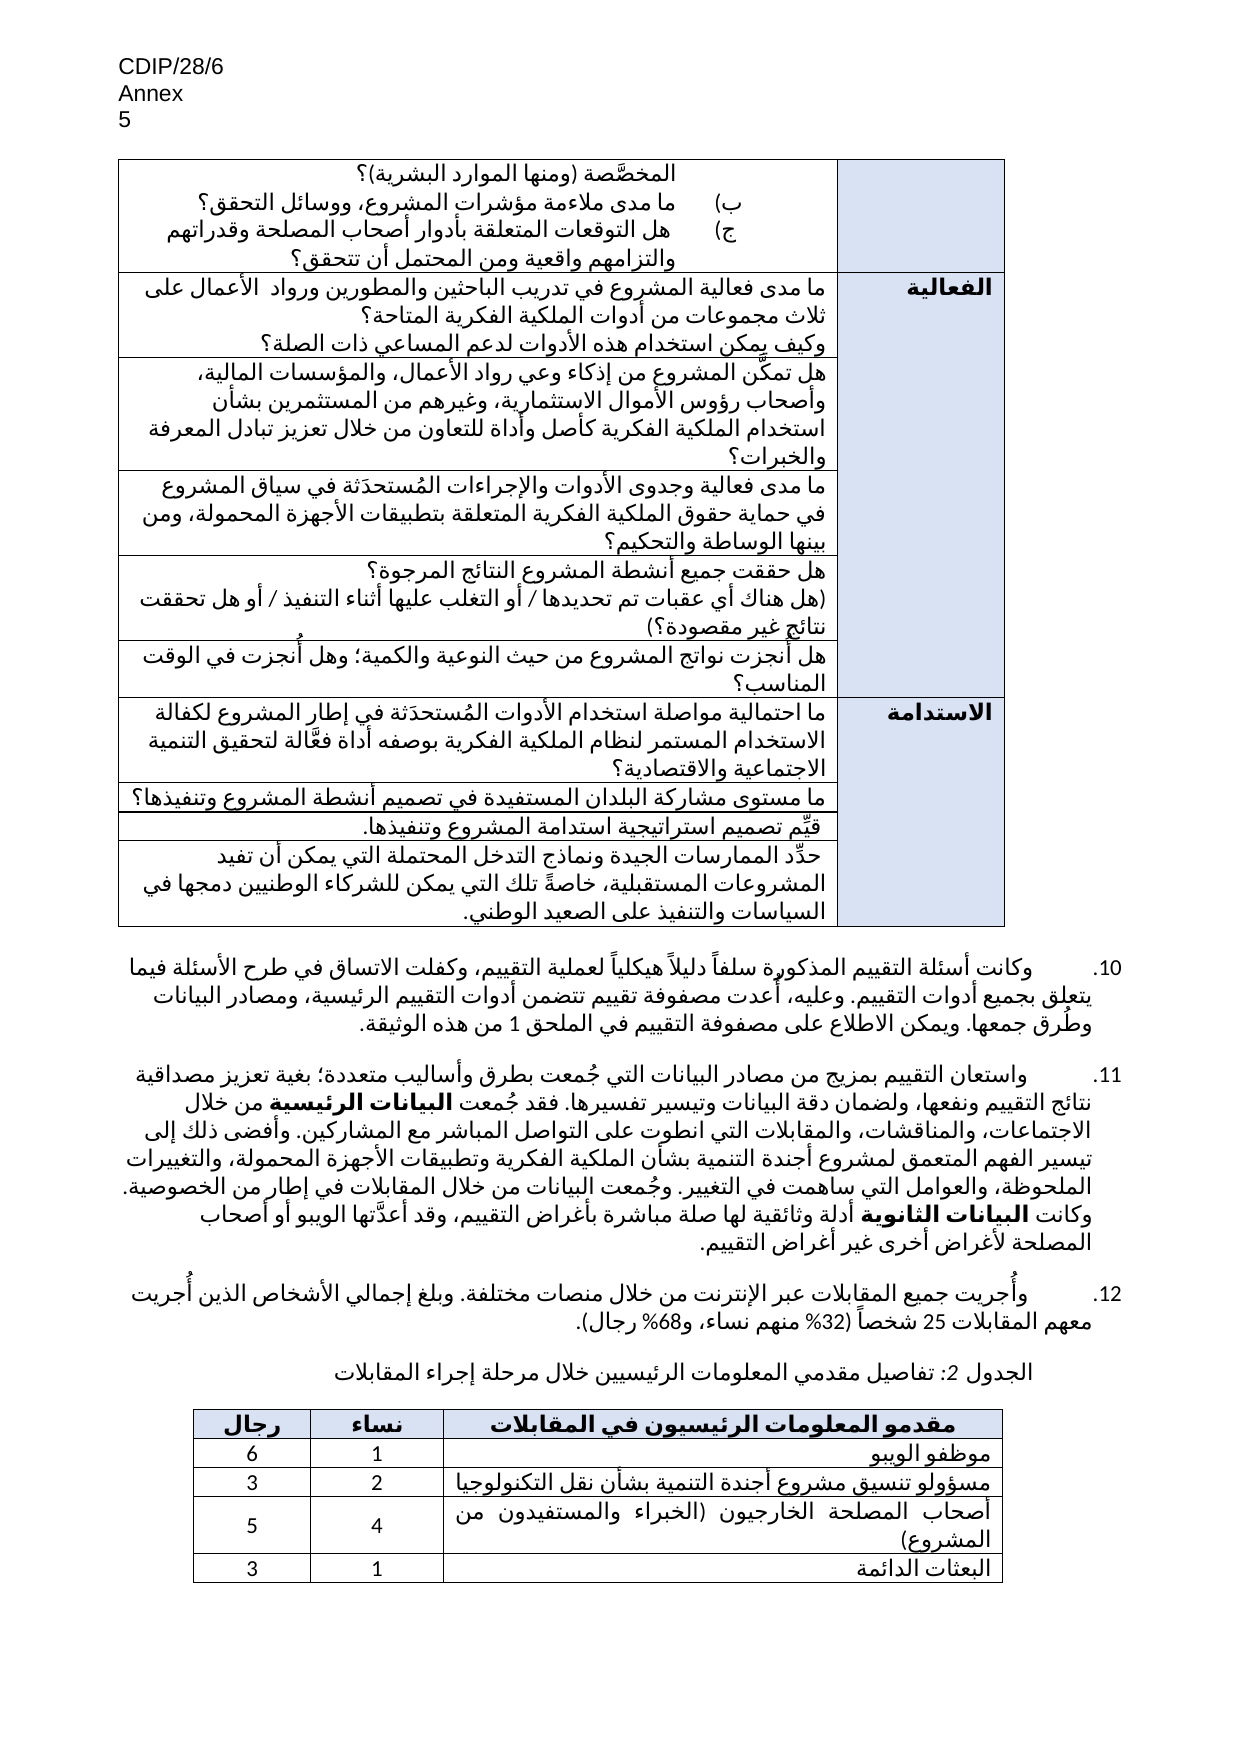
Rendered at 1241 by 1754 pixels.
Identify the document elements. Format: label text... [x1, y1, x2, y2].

table_cell هل أُنجزت نواتج المشروع من حيث النوعية والكمية؛ وهل أُنجزت في الوقت المناسب؟ [119, 641, 837, 697]
table_cell ما مدى فعالية المشروع في تدريب الباحثين والمطورين ورواد الأعمال على ثلاث مجموعات من أدوات الملكية الفكرية المتاحة؟ وكيف يمكن استخدام هذه الأدوات لدعم المساعي ذات الصلة؟ [119, 273, 837, 357]
table_cell 1 [311, 1439, 443, 1467]
table_cell الاستدامة [838, 698, 1004, 926]
table_cell ما مدى فعالية وجدوى الأدوات والإجراءات المُستحدَثة في سياق المشروع في حماية حقوق الملكية الفكرية المتعلقة بتطبيقات الأجهزة المحمولة، ومن بينها الوساطة والتحكيم؟ [119, 471, 837, 555]
table_cell هل حققت جميع أنشطة المشروع النتائج المرجوة؟ (هل هناك أي عقبات تم تحديدها / أو التغلب عليها أثناء التنفيذ / أو هل تحققت نتائج غير مقصودة؟) [119, 556, 837, 640]
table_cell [119, 160, 837, 272]
table_cell 4 [311, 1497, 443, 1553]
table_cell 3 [194, 1468, 310, 1496]
table_cell قيِّم تصميم استراتيجية استدامة المشروع وتنفيذها. [119, 813, 837, 840]
table_cell مسؤولو تنسيق مشروع أجندة التنمية بشأن نقل التكنولوجيا [444, 1468, 1002, 1496]
text واستعان التقييم بمزيج من مصادر البيانات التي جُمعت بطرق وأساليب متعددة؛ بغية تعزيز مصداقية نتائج التقييم ونفعها، ولضمان دقة البيانات وتيسير تفسيرها. فقد جُمعت البيانات الرئيسية من خلال الاجتماعات، والمناقشات، والمقابلات التي انطوت على التواصل المباشر مع المشاركين. وأفضى ذلك إلى تيسير الفهم المتعمق لمشروع أجندة التنمية بشأن الملكية الفكرية وتطبيقات الأجهزة المحمولة، والتغييرات الملحوظة، والعوامل التي ساهمت في التغيير. وجُمعت البيانات من خلال المقابلات في إطار من الخصوصية. وكانت البيانات الثانوية أدلة وثائقية لها صلة مباشرة بأغراض التقييم، وقد أعدَّتها الويبو أو أصحاب المصلحة لأغراض أخرى غير أغراض التقييم. [118, 1060, 1092, 1256]
table_cell 3 [194, 1554, 310, 1582]
text الجدول 2: تفاصيل مقدمي المعلومات الرئيسيين خلال مرحلة إجراء المقابلات [118, 1358, 1092, 1386]
table_cell الفعالية [838, 273, 1004, 697]
table_cell هل تمكَّن المشروع من إذكاء وعي رواد الأعمال، والمؤسسات المالية، وأصحاب رؤوس الأموال الاستثمارية، وغيرهم من المستثمرين بشأن استخدام الملكية الفكرية كأصل وأداة للتعاون من خلال تعزيز تبادل المعرفة والخبرات؟ [119, 358, 837, 470]
table_cell 1 [311, 1554, 443, 1582]
text وأُجريت جميع المقابلات عبر الإنترنت من خلال منصات مختلفة. وبلغ إجمالي الأشخاص الذين أُجريت معهم المقابلات 25 شخصاً (32% منهم نساء، و68% رجال). [118, 1279, 1092, 1335]
table_cell 6 [194, 1439, 310, 1467]
table_cell حدِّد الممارسات الجيدة ونماذج التدخل المحتملة التي يمكن أن تفيد المشروعات المستقبلية، خاصةً تلك التي يمكن للشركاء الوطنيين دمجها في السياسات والتنفيذ على الصعيد الوطني. [119, 841, 837, 926]
table_header رجال [194, 1410, 310, 1438]
table_header مقدمو المعلومات الرئيسيون في المقابلات [444, 1410, 1002, 1438]
table_cell البعثات الدائمة [444, 1554, 1002, 1582]
table_cell 5 [194, 1497, 310, 1553]
table_cell موظفو الويبو [444, 1439, 1002, 1467]
text وكانت أسئلة التقييم المذكورة سلفاً دليلاً هيكلياً لعملية التقييم، وكفلت الاتساق في طرح الأسئلة فيما يتعلق بجميع أدوات التقييم. وعليه، أُعدت مصفوفة تقييم تتضمن أدوات التقييم الرئيسية، ومصادر البيانات وطُرق جمعها. ويمكن الاطلاع على مصفوفة التقييم في الملحق 1 من هذه الوثيقة. [118, 953, 1092, 1037]
table_cell ما احتمالية مواصلة استخدام الأدوات المُستحدَثة في إطار المشروع لكفالة الاستخدام المستمر لنظام الملكية الفكرية بوصفه أداة فعَّالة لتحقيق التنمية الاجتماعية والاقتصادية؟ [119, 698, 837, 782]
table_header نساء [311, 1410, 443, 1438]
table_cell 2 [311, 1468, 443, 1496]
table_cell أصحاب المصلحة الخارجيون (الخبراء والمستفيدون من المشروع) [444, 1497, 1002, 1553]
table_cell ما مستوى مشاركة البلدان المستفيدة في تصميم أنشطة المشروع وتنفيذها؟ [119, 783, 837, 811]
